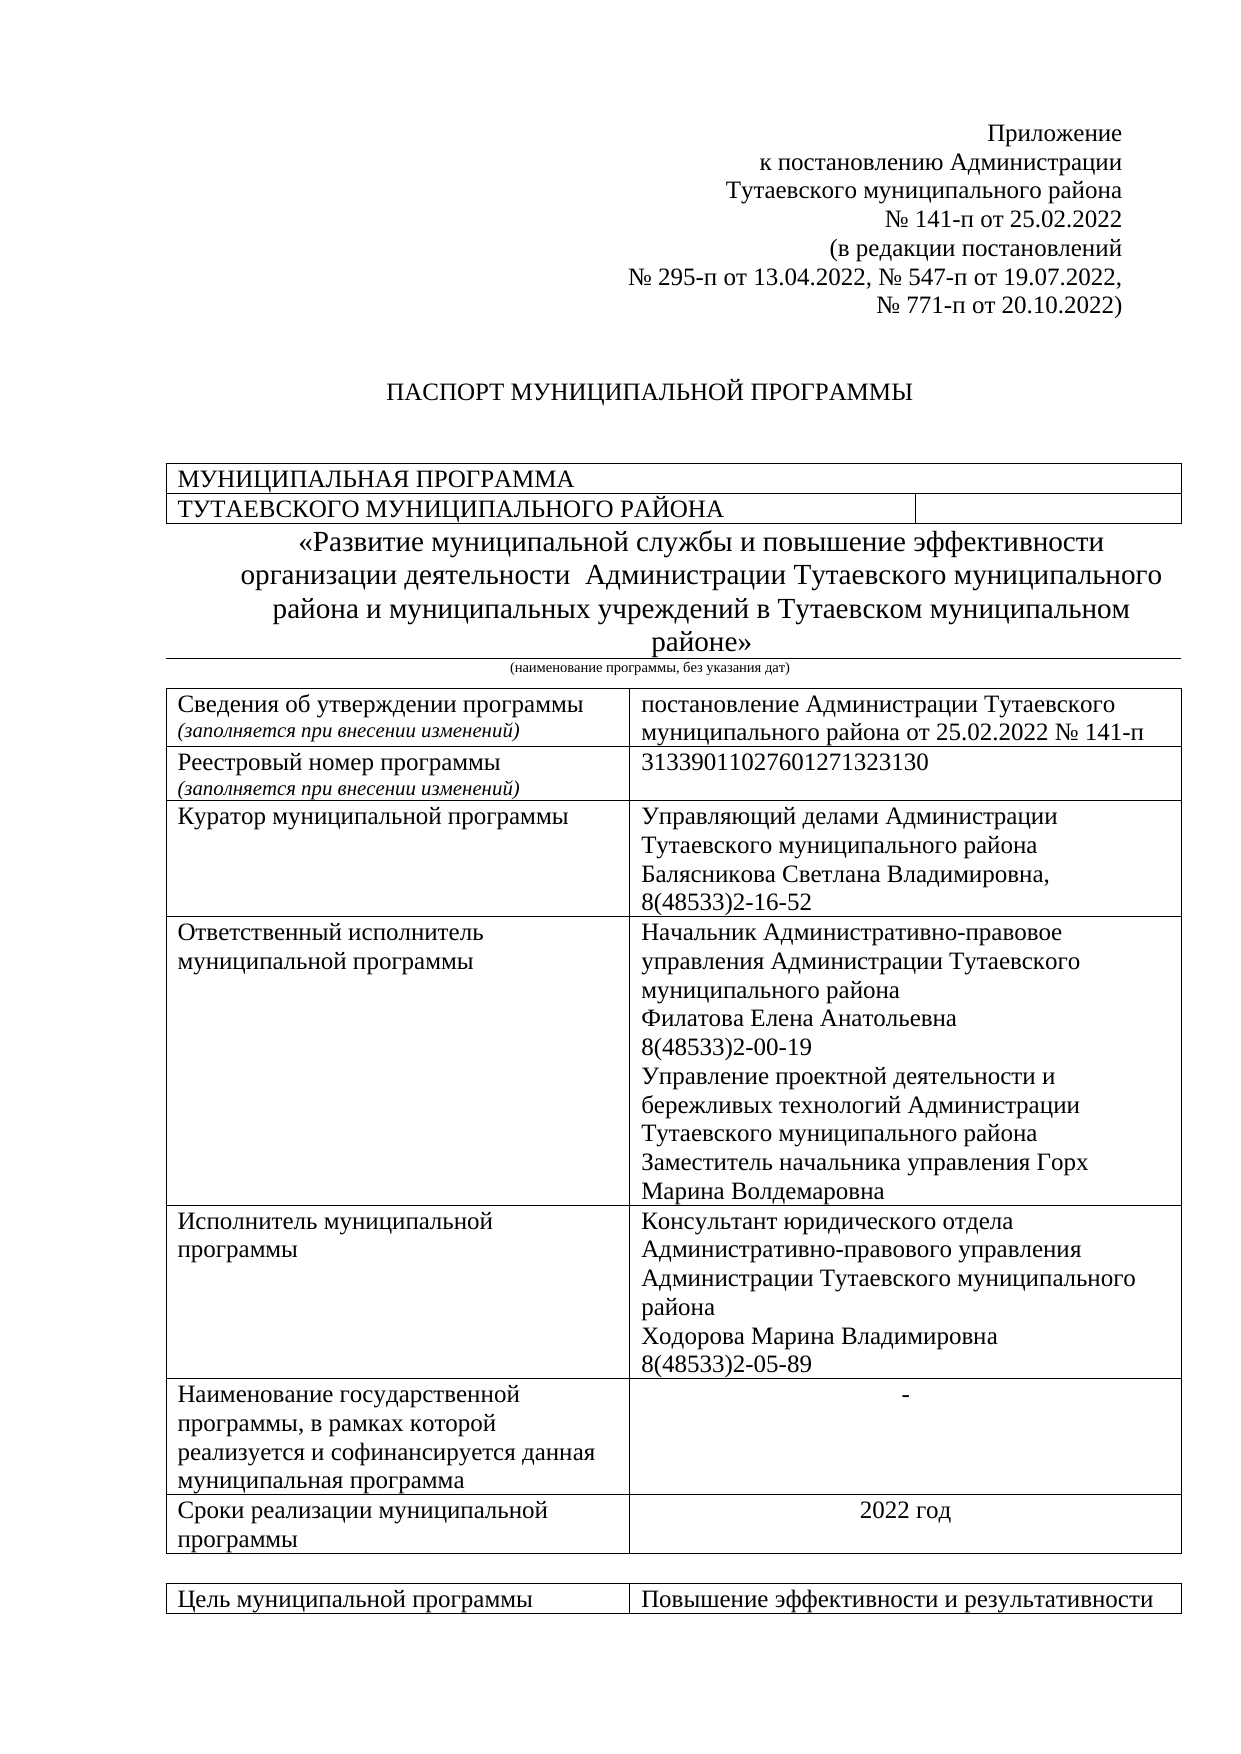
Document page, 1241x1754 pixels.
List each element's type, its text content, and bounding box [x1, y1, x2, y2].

table_cell Консультант юридического отдела Административно-правового управления Администрации Тутаевского муниципального района Ходорова Марина Владимировна 8(48533)2-05-89 [630, 1206, 1181, 1378]
table_cell 2022 год [630, 1495, 1181, 1553]
table_cell Реестровый номер программы (заполняется при внесении изменений) [167, 747, 629, 800]
text ПАСПОРТ МУНИЦИПАЛЬНОЙ ПРОГРАММЫ [177, 377, 1122, 406]
table_cell Управляющий делами Администрации Тутаевского муниципального района Балясникова Светлана Владимировна, 8(48533)2-16-52 [630, 801, 1181, 916]
text № 295-п от 13.04.2022, № 547-п от 19.07.2022, [177, 262, 1122, 291]
table_cell Исполнитель муниципальной программы [167, 1206, 629, 1378]
text к постановлению Администрации [177, 147, 1122, 176]
text (в редакции постановлений [177, 233, 1122, 262]
text Приложение [177, 118, 1122, 147]
table_cell Куратор муниципальной программы [167, 801, 629, 916]
text № 141-п от 25.02.2022 [177, 204, 1122, 233]
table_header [167, 1584, 629, 1612]
table_header МУНИЦИПАЛЬНАЯ ПРОГРАММА [167, 464, 1181, 493]
table_cell [916, 494, 1181, 523]
table_header постановление Администрации Тутаевского муниципального района от 25.02.2022 № 141-п [630, 689, 1181, 746]
table_cell «Развитие муниципальной службы и повышение эффективности организации деятельности Администрации Тутаевского муниципального района и муниципальных учреждений в Тутаевском муниципальном районе» [166, 524, 1181, 658]
text Тутаевского муниципального района [177, 176, 1122, 204]
table_cell 31339011027601271323130 [630, 747, 1181, 800]
table_cell ТУТАЕВСКОГО МУНИЦИПАЛЬНОГО РАЙОНА [167, 494, 915, 523]
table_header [630, 1584, 1181, 1612]
table_cell Сроки реализации муниципальной программы [167, 1495, 629, 1553]
table_cell - [630, 1379, 1181, 1494]
table_header Сведения об утверждении программы (заполняется при внесении изменений) [167, 689, 629, 746]
table_cell Наименование государственной программы, в рамках которой реализуется и софинансируется данная муниципальная программа [167, 1379, 629, 1494]
text (наименование программы, без указания дат) [177, 659, 1122, 688]
table_cell Начальник Административно-правовое управления Администрации Тутаевского муниципального района Филатова Елена Анатольевна 8(48533)2-00-19 Управление проектной деятельности и бережливых технологий Администрации Тутаевского муниципального района Заместитель начальника управления Горх Марина Волдемаровна [630, 917, 1181, 1205]
table_cell Ответственный исполнитель муниципальной программы [167, 917, 629, 1205]
text № 771-п от 20.10.2022) [177, 291, 1122, 319]
